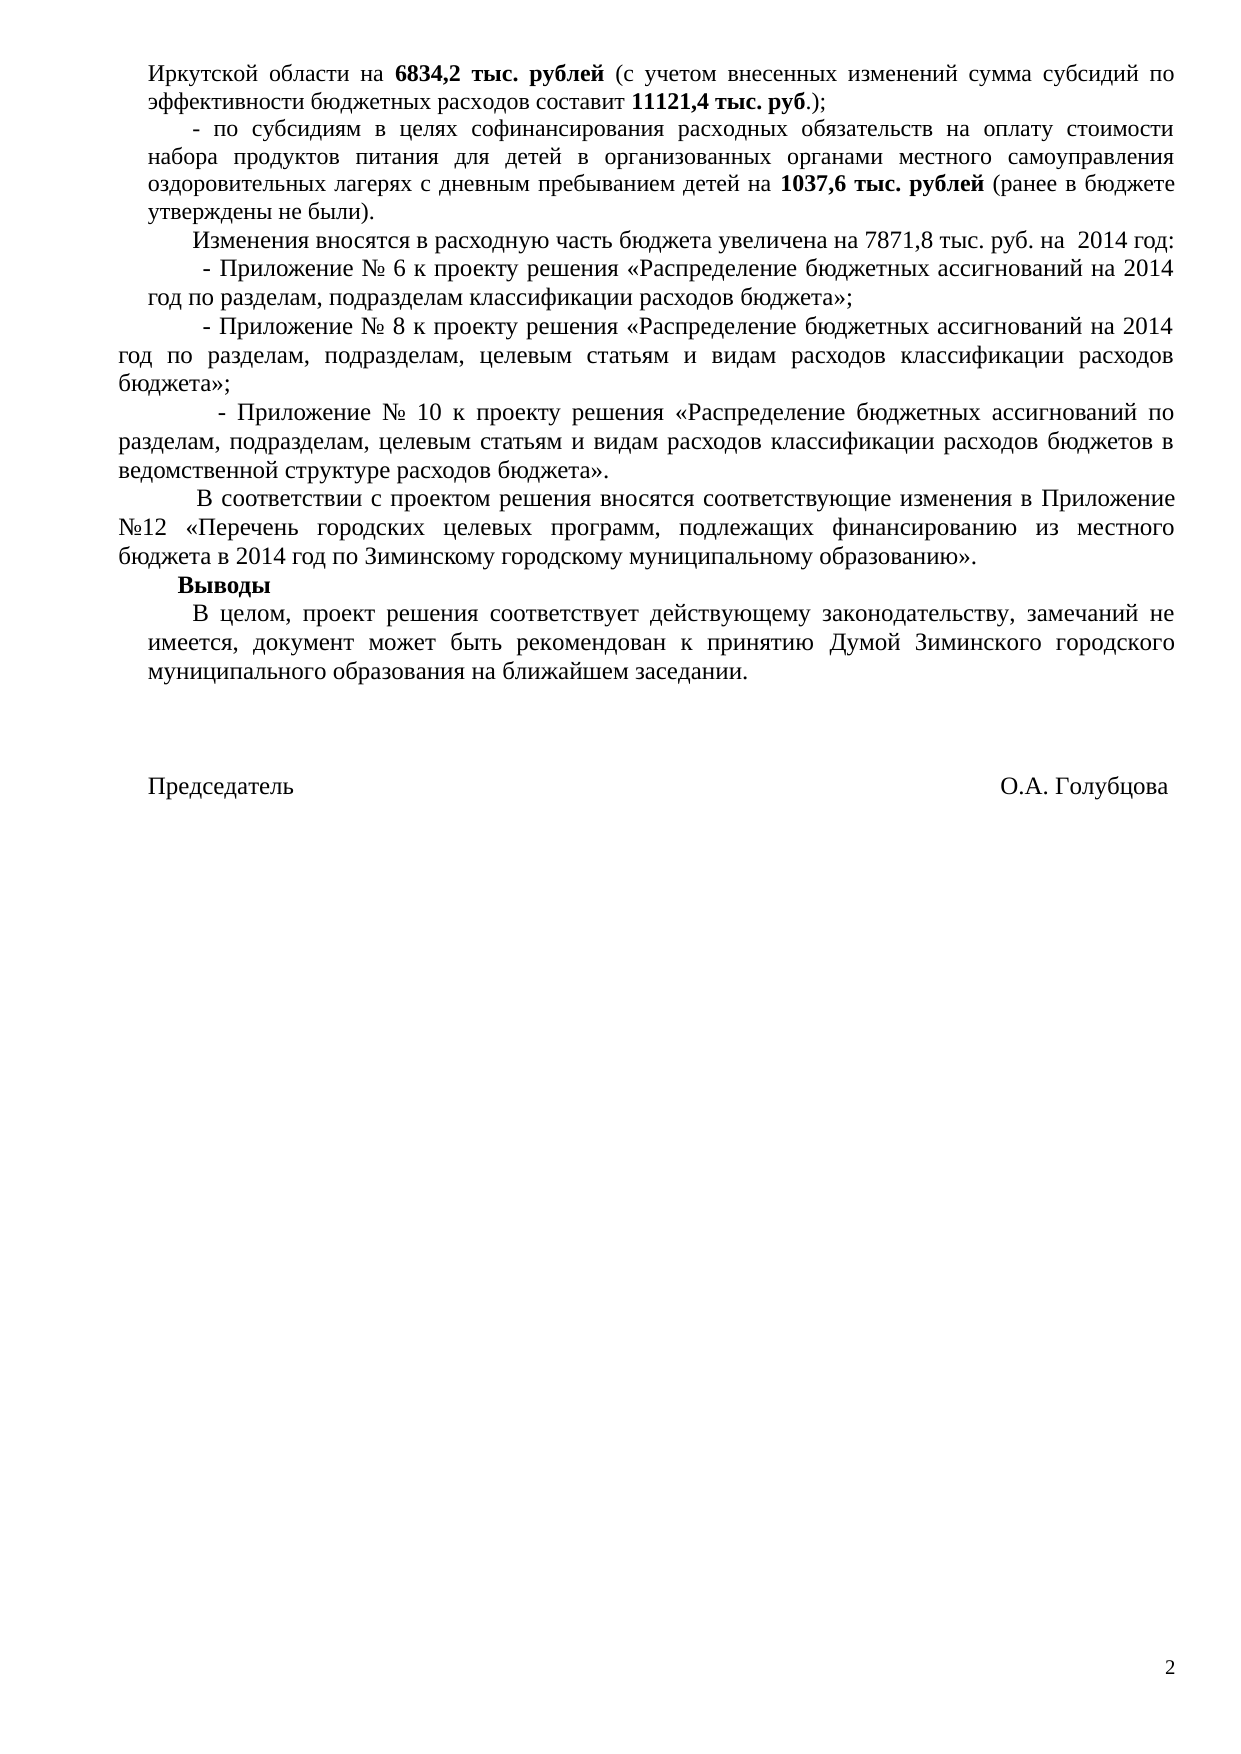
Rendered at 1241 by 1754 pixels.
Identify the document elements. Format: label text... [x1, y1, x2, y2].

text Выводы [118, 570, 1175, 598]
text - Приложение № 8 к проекту решения «Распределение бюджетных ассигнований на 2014 год по разделам, подразделам, целевым статьям и видам расходов классификации расходов бюджета»; [118, 311, 1175, 397]
text В целом, проект решения соответствует действующему законодательству, замечаний не имеется, документ может быть рекомендован к принятию Думой Зиминского городского муниципального образования на ближайшем заседании. [148, 598, 1175, 685]
text - Приложение № 10 к проекту решения «Распределение бюджетных ассигнований по разделам, подразделам, целевым статьям и видам расходов классификации расходов бюджетов в ведомственной структуре расходов бюджета». [118, 397, 1175, 483]
text Председатель О.А. Голубцова [148, 771, 1175, 800]
text - по субсидиям в целях софинансирования расходных обязательств на оплату стоимости набора продуктов питания для детей в организованных органами местного самоуправления оздоровительных лагерях с дневным пребыванием детей на 1037,6 тыс. рублей (ранее в бюджете утверждены не были). [148, 114, 1175, 225]
text - Приложение № 6 к проекту решения «Распределение бюджетных ассигнований на 2014 год по разделам, подразделам классификации расходов бюджета»; [148, 253, 1175, 311]
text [148, 59, 1175, 114]
text Изменения вносятся в расходную часть бюджета увеличена на 7871,8 тыс. руб. на 2014 год: [148, 225, 1175, 253]
text В соответствии с проектом решения вносятся соответствующие изменения в Приложение №12 «Перечень городских целевых программ, подлежащих финансированию из местного бюджета в 2014 год по Зиминскому городскому муниципальному образованию». [118, 483, 1175, 570]
